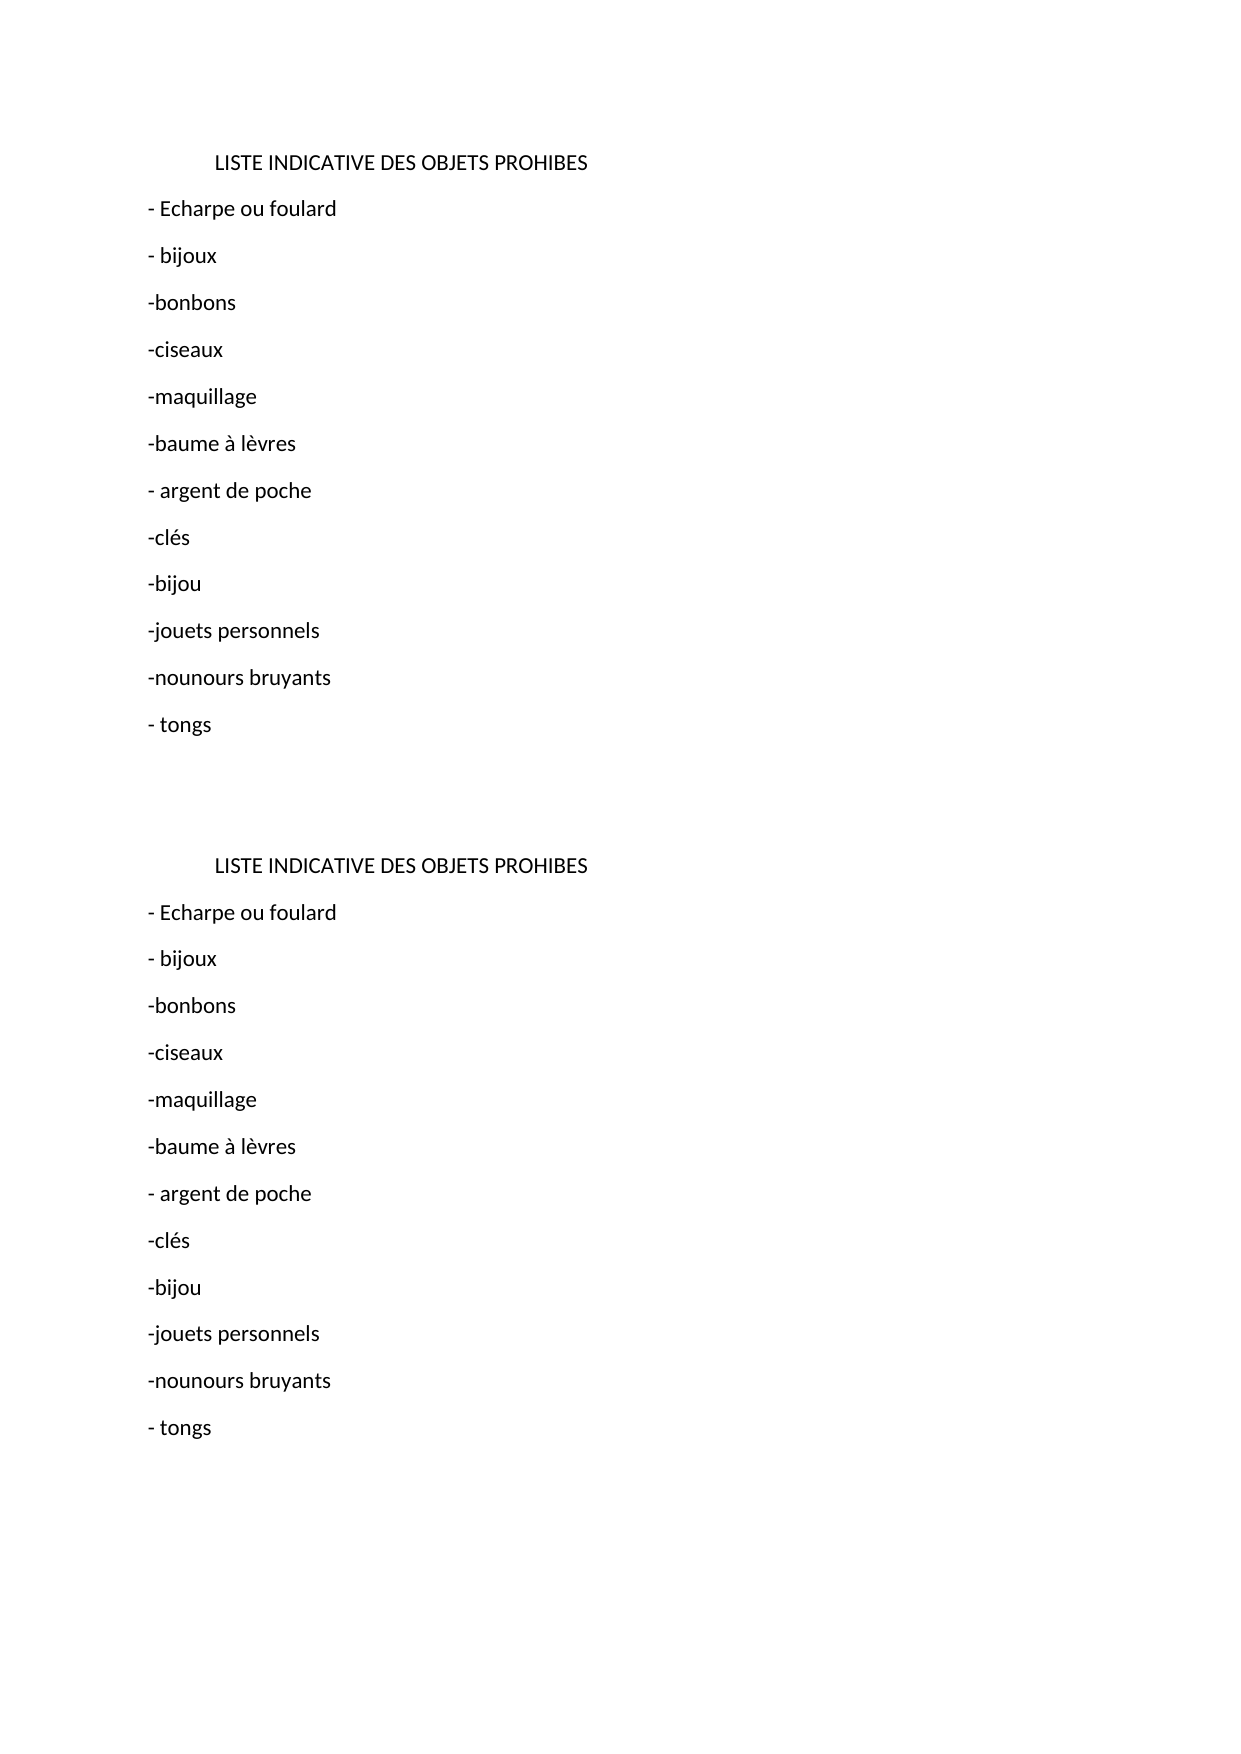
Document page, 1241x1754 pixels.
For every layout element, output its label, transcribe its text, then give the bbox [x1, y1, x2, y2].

text -baume à lèvres [148, 429, 1093, 457]
text -clés [148, 523, 1093, 551]
text - argent de poche [148, 1179, 1093, 1207]
text -clés [148, 1226, 1093, 1254]
text -ciseaux [148, 335, 1093, 363]
text -maquillage [148, 1085, 1093, 1113]
text -baume à lèvres [148, 1132, 1093, 1160]
text LISTE INDICATIVE DES OBJETS PROHIBES [148, 851, 1093, 879]
text - tongs [148, 710, 1093, 738]
text -bijou [148, 569, 1093, 597]
text - bijoux [148, 241, 1093, 269]
text -nounours bruyants [148, 663, 1093, 691]
text -jouets personnels [148, 1319, 1093, 1347]
text -nounours bruyants [148, 1366, 1093, 1394]
text -bonbons [148, 288, 1093, 316]
text - argent de poche [148, 476, 1093, 504]
text - bijoux [148, 944, 1093, 972]
text -maquillage [148, 382, 1093, 410]
text - tongs [148, 1413, 1093, 1441]
text -bonbons [148, 991, 1093, 1019]
text - Echarpe ou foulard [148, 194, 1093, 222]
text -ciseaux [148, 1038, 1093, 1066]
text -bijou [148, 1273, 1093, 1301]
text - Echarpe ou foulard [148, 898, 1093, 926]
text LISTE INDICATIVE DES OBJETS PROHIBES [148, 148, 1093, 176]
text -jouets personnels [148, 616, 1093, 644]
